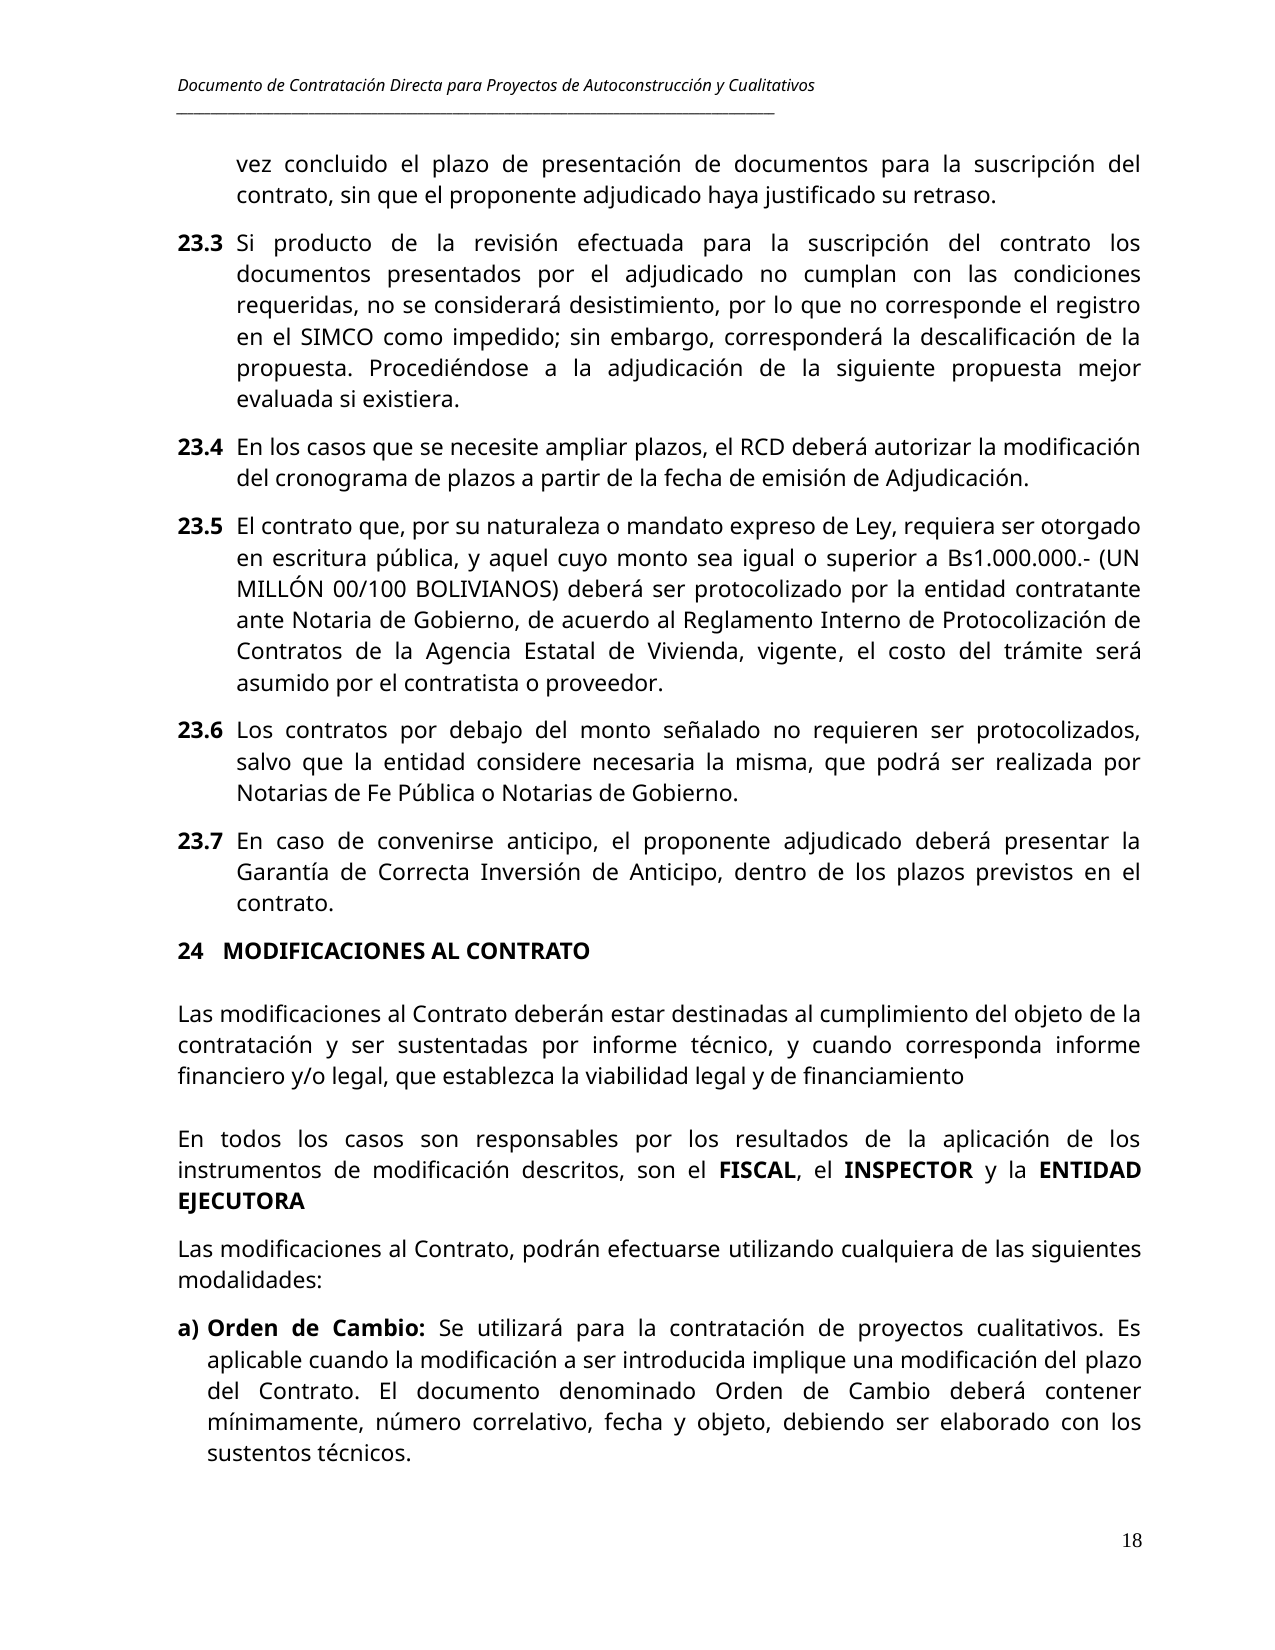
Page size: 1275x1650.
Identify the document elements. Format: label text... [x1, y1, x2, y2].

list Orden de Cambio: Se utilizará para la contratación de proyectos cualitativos. Es aplicable cuando la modificación a ser introducida implique una modificación del plazo del Contrato. El documento denominado Orden de Cambio deberá contener mínimamente, número correlativo, fecha y objeto, debiendo ser elaborado con los sustentos técnicos. [177, 1312, 1142, 1468]
text Las modificaciones al Contrato, podrán efectuarse utilizando cualquiera de las siguientes modalidades: [177, 1233, 1142, 1296]
list En caso de convenirse anticipo, el proponente adjudicado deberá presentar la Garantía de Correcta Inversión de Anticipo, dentro de los plazos previstos en el contrato. [177, 825, 1142, 918]
list El contrato que, por su naturaleza o mandato expreso de Ley, requiera ser otorgado en escritura pública, y aquel cuyo monto sea igual o superior a Bs1.000.000.- (UN MILLÓN 00/100 BOLIVIANOS) deberá ser protocolizado por la entidad contratante ante Notaria de Gobierno, de acuerdo al Reglamento Interno de Protocolización de Contratos de la Agencia Estatal de Vivienda, vigente, el costo del trámite será asumido por el contratista o proveedor. [177, 510, 1142, 698]
list Los contratos por debajo del monto señalado no requieren ser protocolizados, salvo que la entidad considere necesaria la misma, que podrá ser realizada por Notarias de Fe Pública o Notarias de Gobierno. [177, 714, 1142, 808]
list MODIFICACIONES AL CONTRATO [177, 935, 1142, 966]
list En los casos que se necesite ampliar plazos, el RCD deberá autorizar la modificación del cronograma de plazos a partir de la fecha de emisión de Adjudicación. [177, 431, 1142, 493]
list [236, 148, 1142, 210]
text En todos los casos son responsables por los resultados de la aplicación de los instrumentos de modificación descritos, son el FISCAL, el INSPECTOR y la ENTIDAD EJECUTORA [177, 1123, 1142, 1216]
text Las modificaciones al Contrato deberán estar destinadas al cumplimiento del objeto de la contratación y ser sustentadas por informe técnico, y cuando corresponda informe financiero y/o legal, que establezca la viabilidad legal y de financiamiento [177, 998, 1142, 1091]
list Si producto de la revisión efectuada para la suscripción del contrato los documentos presentados por el adjudicado no cumplan con las condiciones requeridas, no se considerará desistimiento, por lo que no corresponde el registro en el SIMCO como impedido; sin embargo, corresponderá la descalificación de la propuesta. Procediéndose a la adjudicación de la siguiente propuesta mejor evaluada si existiera. [177, 227, 1142, 414]
